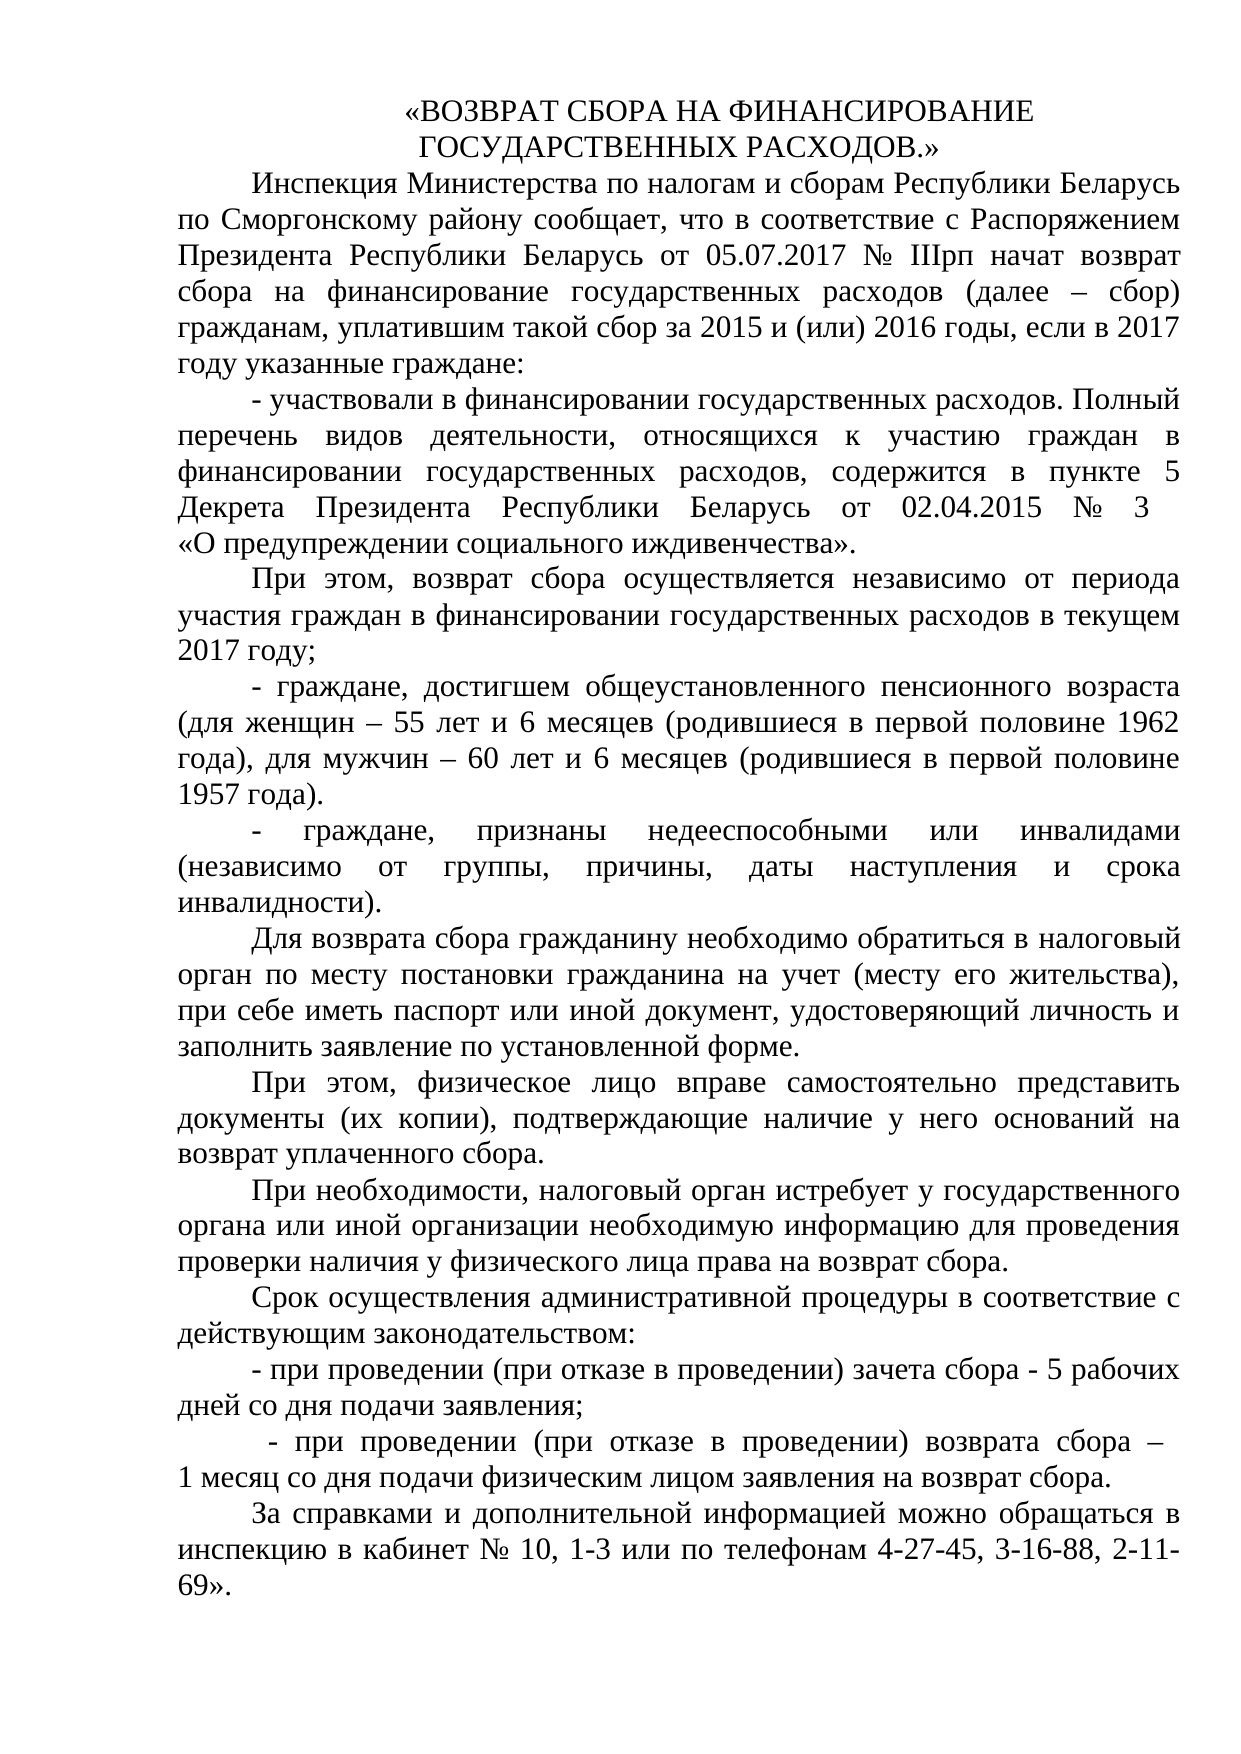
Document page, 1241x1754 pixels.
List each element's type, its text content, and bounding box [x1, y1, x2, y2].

text - граждане, достигшем общеустановленного пенсионного возраста (для женщин – 55 лет и 6 месяцев (родившиеся в первой половине 1962 года), для мужчин – 60 лет и 6 месяцев (родившиеся в первой половине 1957 года). [177, 668, 1181, 811]
text При этом, физическое лицо вправе самостоятельно представить документы (их копии), подтверждающие наличие у него оснований на возврат уплаченного сбора. [177, 1063, 1181, 1171]
text - граждане, признаны недееспособными или инвалидами (независимо от группы, причины, даты наступления и срока инвалидности). [177, 811, 1181, 919]
text - при проведении (при отказе в проведении) возврата сбора – 1 месяц со дня подачи физическим лицом заявления на возврат сбора. [177, 1422, 1181, 1494]
text - при проведении (при отказе в проведении) зачета сбора - 5 рабочих дней со дня подачи заявления; [177, 1350, 1181, 1422]
text - участвовали в финансировании государственных расходов. Полный перечень видов деятельности, относящихся к участию граждан в финансировании государственных расходов, содержится в пункте 5 Декрета Президента Республики Беларусь от 02.04.2015 № 3 «О предупреждении социального иждивенчества». [177, 380, 1181, 560]
text При этом, возврат сбора осуществляется независимо от периода участия граждан в финансировании государственных расходов в текущем 2017 году; [177, 560, 1181, 668]
text Для возврата сбора гражданину необходимо обратиться в налоговый орган по месту постановки гражданина на учет (месту его жительства), при себе иметь паспорт или иной документ, удостоверяющий личность и заполнить заявление по установленной форме. [177, 919, 1181, 1063]
text «ВОЗВРАТ СБОРА НА ФИНАНСИРОВАНИЕ ГОСУДАРСТВЕННЫХ РАСХОДОВ.» [177, 93, 1181, 164]
text Срок осуществления административной процедуры в соответствие с действующим законодательством: [177, 1278, 1181, 1350]
text При необходимости, налоговый орган истребует у государственного органа или иной организации необходимую информацию для проведения проверки наличия у физического лица права на возврат сбора. [177, 1171, 1181, 1278]
text Инспекция Министерства по налогам и сборам Республики Беларусь по Сморгонскому району сообщает, что в соответствие с Распоряжением Президента Республики Беларусь от 05.07.2017 № IIIрп начат возврат сбора на финансирование государственных расходов (далее – сбор) гражданам, уплатившим такой сбор за 2015 и (или) 2016 годы, если в 2017 году указанные граждане: [177, 164, 1181, 380]
text За справками и дополнительной информацией можно обращаться в инспекцию в кабинет № 10, 1-3 или по телефонам 4-27-45, 3-16-88, 2-11-69». [177, 1494, 1181, 1602]
